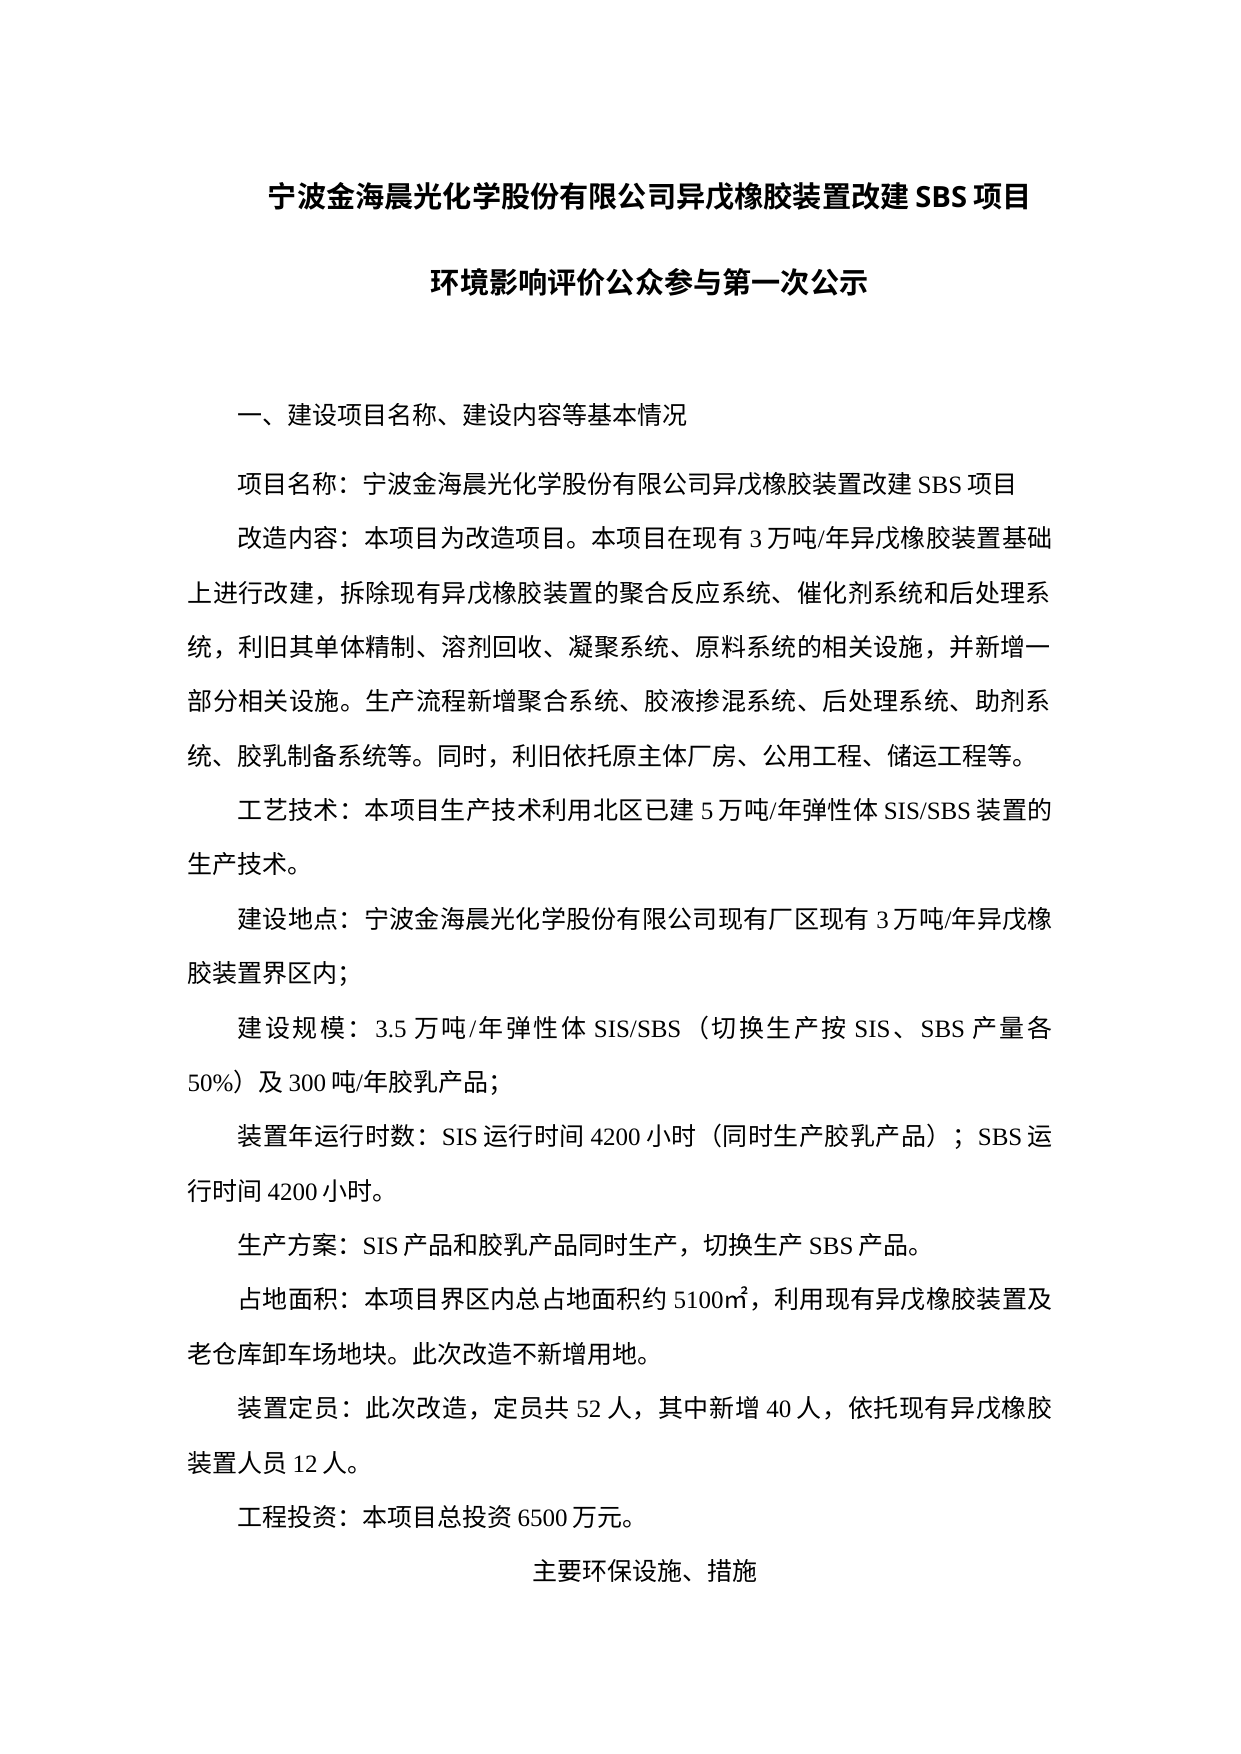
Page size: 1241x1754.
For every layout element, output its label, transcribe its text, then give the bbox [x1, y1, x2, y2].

text 改造内容：本项目为改造项目。本项目在现有3万吨/年异戊橡胶装置基础上进行改建，拆除现有异戊橡胶装置的聚合反应系统、催化剂系统和后处理系统，利旧其单体精制、溶剂回收、凝聚系统、原料系统的相关设施，并新增一部分相关设施。生产流程新增聚合系统、胶液掺混系统、后处理系统、助剂系统、胶乳制备系统等。同时，利旧依托原主体厂房、公用工程、储运工程等。 [187, 519, 1053, 772]
text 主要环保设施、措施 [187, 1552, 1053, 1588]
text 项目名称：宁波金海晨光化学股份有限公司异戊橡胶装置改建SBS项目 [187, 464, 1053, 501]
text 装置定员：此次改造，定员共52人，其中新增40人，依托现有异戊橡胶装置人员12人。 [187, 1389, 1053, 1479]
text 生产方案：SIS产品和胶乳产品同时生产，切换生产SBS产品。 [187, 1226, 1053, 1262]
text 占地面积：本项目界区内总占地面积约5100㎡，利用现有异戊橡胶装置及老仓库卸车场地块。此次改造不新增用地。 [187, 1280, 1053, 1371]
list 环境影响评价公众参与第一次公示 [187, 248, 1053, 313]
text 工艺技术：本项目生产技术利用北区已建5万吨/年弹性体SIS/SBS装置的生产技术。 [187, 791, 1053, 881]
text 工程投资：本项目总投资6500万元。 [187, 1497, 1053, 1534]
text 建设规模：3.5万吨/年弹性体SIS/SBS（切换生产按SIS、SBS产量各50%）及300吨/年胶乳产品； [187, 1008, 1053, 1099]
list 宁波金海晨光化学股份有限公司异戊橡胶装置改建SBS项目 [187, 162, 1053, 227]
text 建设地点：宁波金海晨光化学股份有限公司现有厂区现有3万吨/年异戊橡胶装置界区内； [187, 899, 1053, 990]
list 一、建设项目名称、建设内容等基本情况 [187, 381, 1053, 446]
text 装置年运行时数：SIS运行时间4200小时（同时生产胶乳产品）；SBS运行时间4200小时。 [187, 1117, 1053, 1207]
